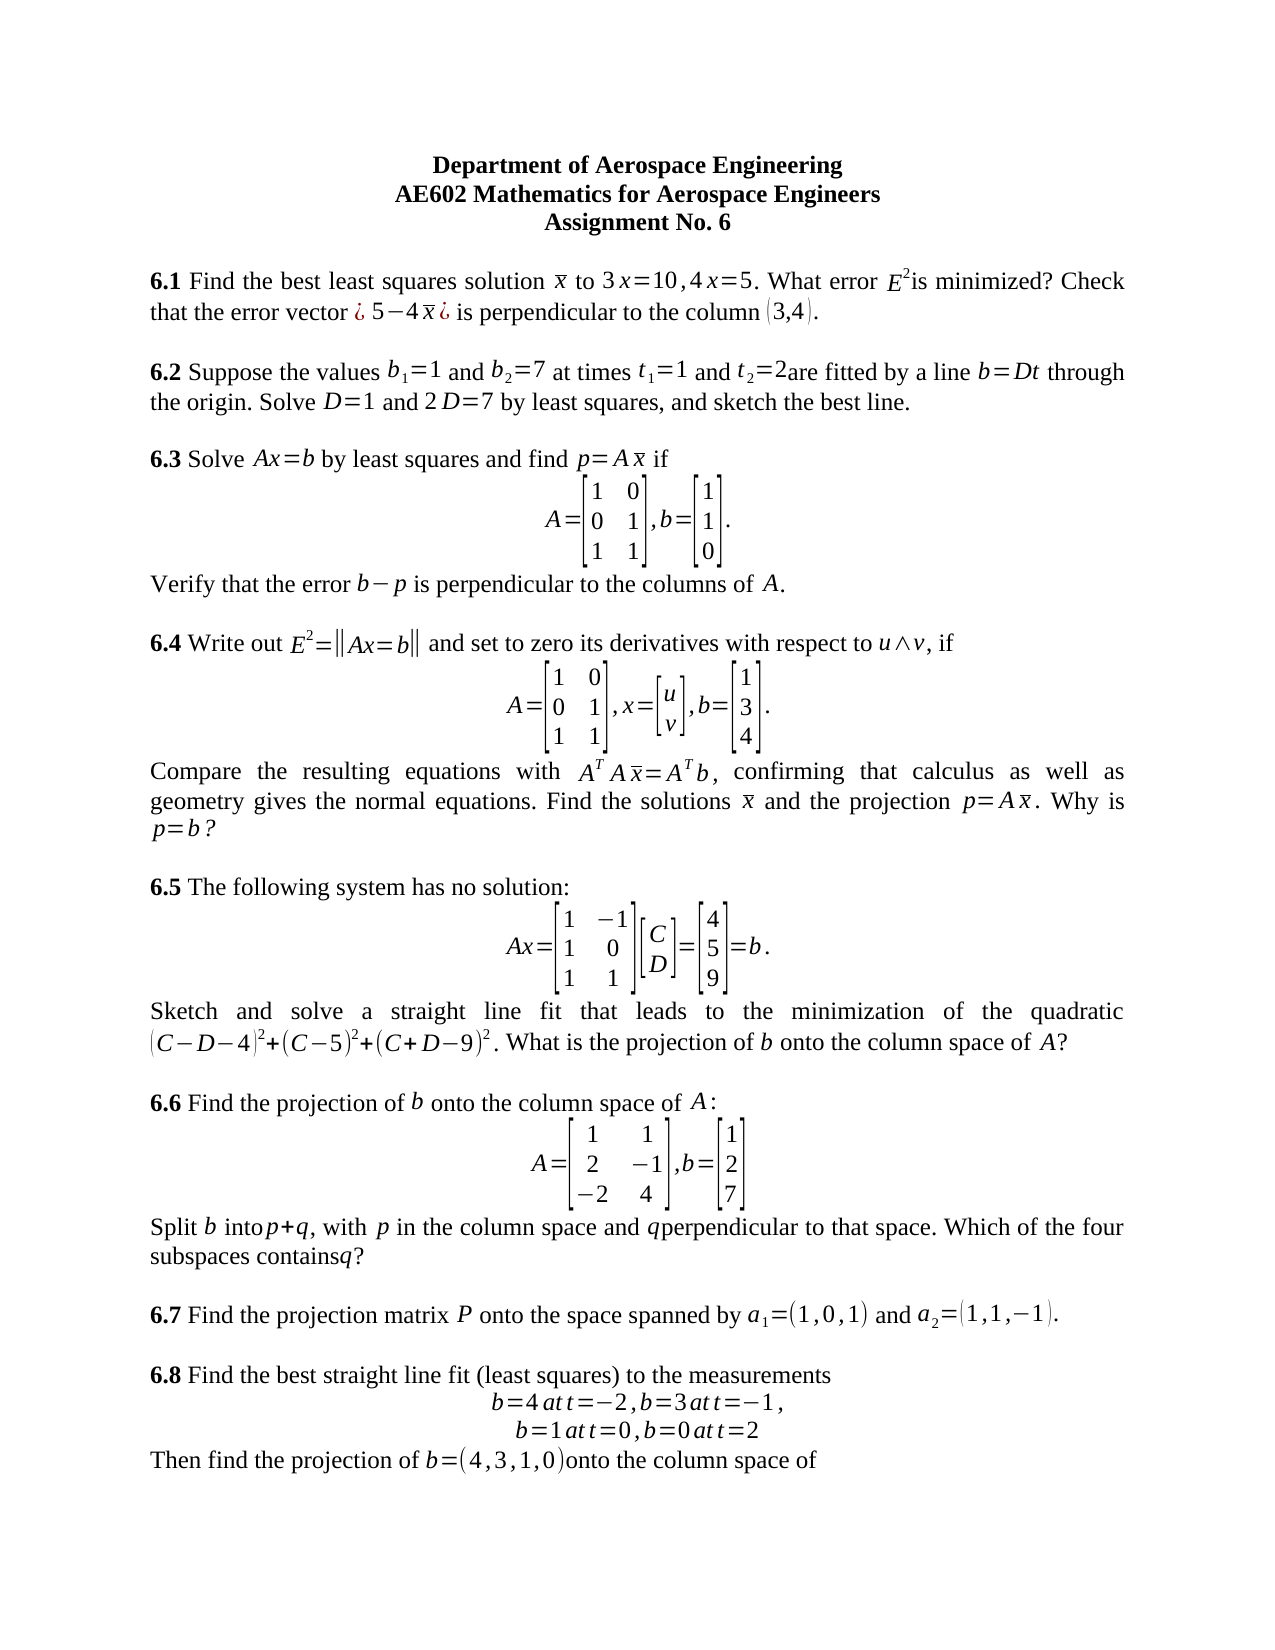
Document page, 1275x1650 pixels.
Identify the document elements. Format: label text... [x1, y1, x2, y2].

text 6.7 Find the projection matrix onto the space spanned by and [150, 1298, 1125, 1331]
text Split into, with in the column space and perpendicular to that space. Which of the four subspaces contains? [150, 1212, 1125, 1270]
text Then find the projection of onto the column space of [150, 1445, 1125, 1475]
text 6.1 Find the best least squares solution to . What error is minimized? Check that the error vector is perpendicular to the column [150, 265, 1125, 327]
text 6.6 Find the projection of onto the column space of [150, 1088, 1125, 1116]
text Assignment No. 6 [150, 207, 1125, 236]
text Department of Aerospace Engineering [150, 150, 1125, 179]
text Compare the resulting equations with confirming that calculus as well as geometry gives the normal equations. Find the solutions and the projection Why is [150, 755, 1125, 843]
text 6.8 Find the best straight line fit (least squares) to the measurements [150, 1360, 1125, 1389]
text 6.2 Suppose the values and at times and are fitted by a line through the origin. Solve and by least squares, and sketch the best line. [150, 356, 1125, 416]
text 6.4 Write out and set to zero its derivatives with respect to , if [150, 626, 1125, 659]
text Sketch and solve a straight line fit that leads to the minimization of the quadratic What is the projection of onto the column space of ? [150, 996, 1125, 1059]
text 6.3 Solve by least squares and find if [150, 444, 1125, 473]
text AE602 Mathematics for Aerospace Engineers [150, 179, 1125, 207]
text 6.5 The following system has no solution: [150, 872, 1125, 900]
text Verify that the error is perpendicular to the columns of . [150, 569, 1125, 598]
